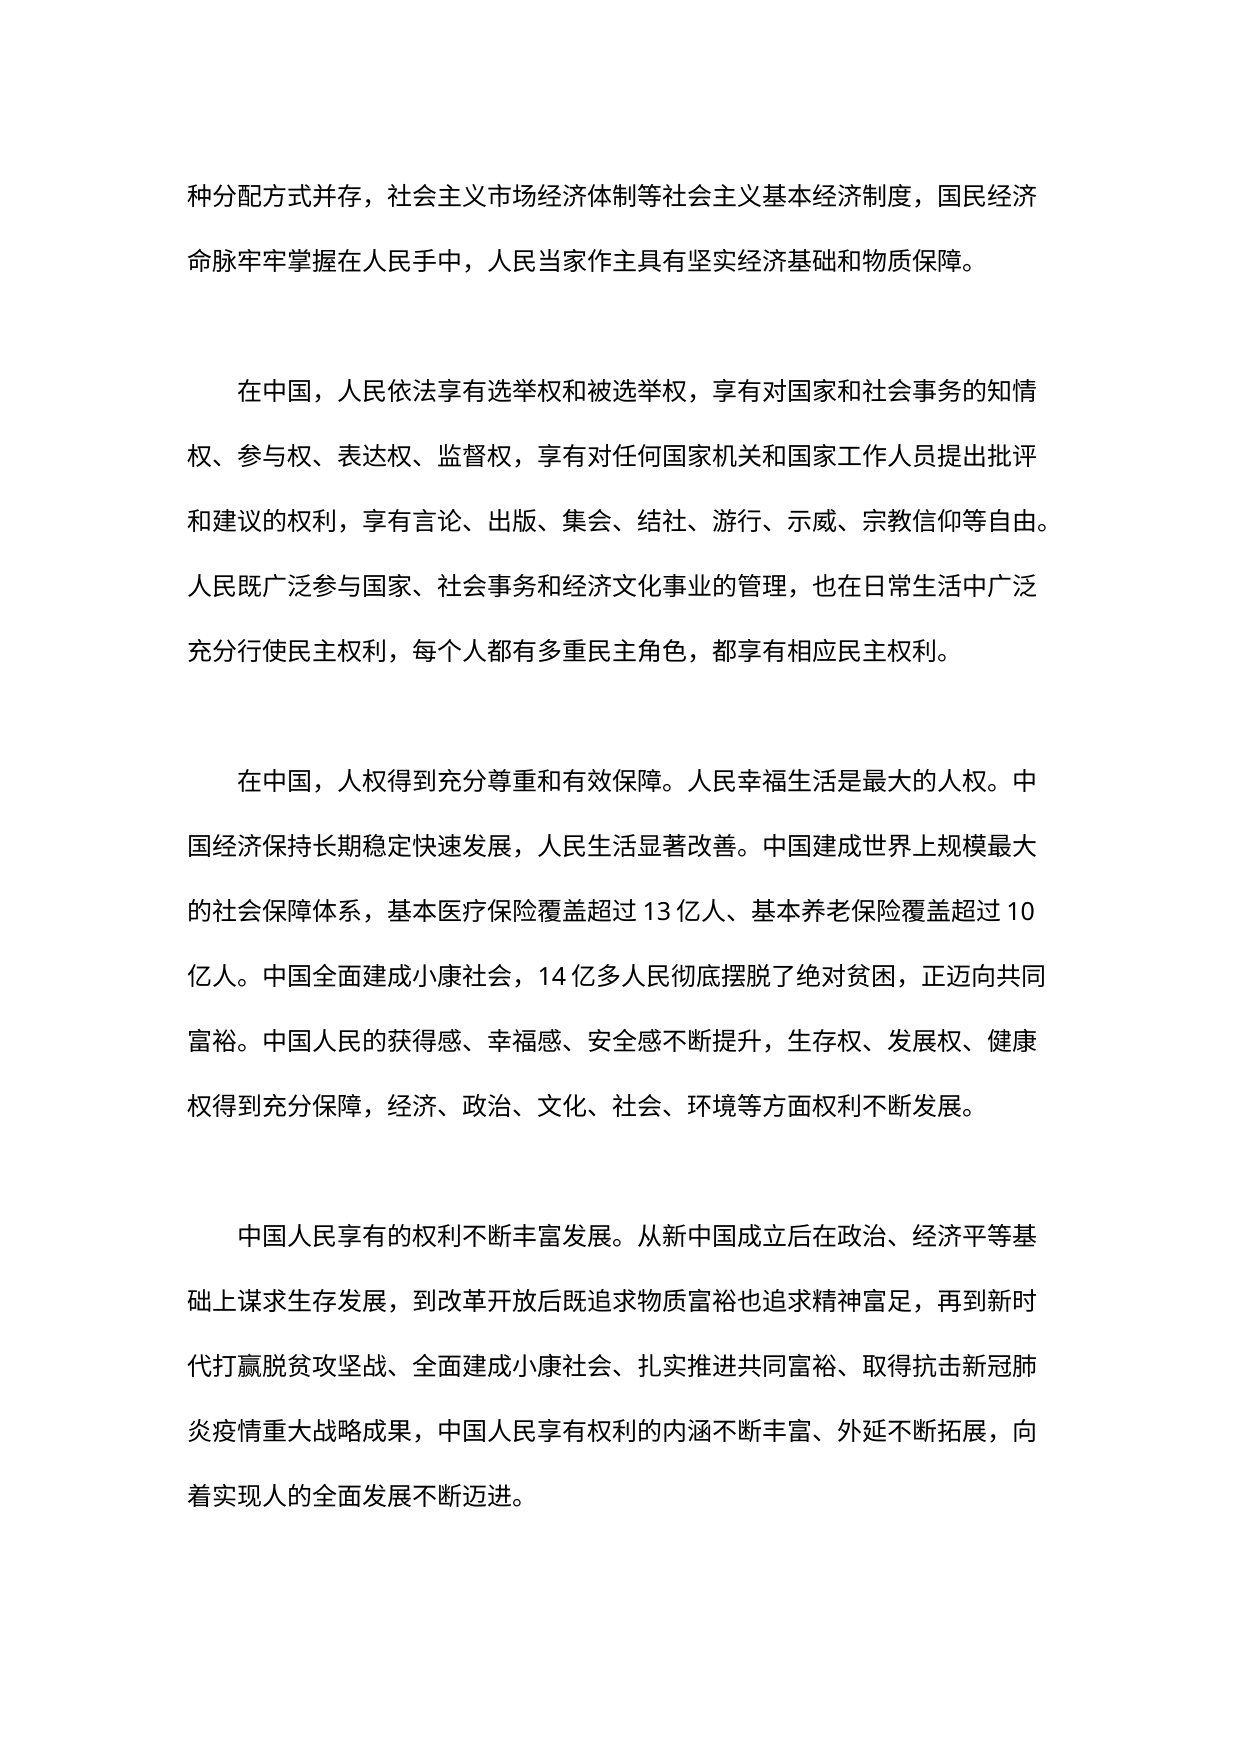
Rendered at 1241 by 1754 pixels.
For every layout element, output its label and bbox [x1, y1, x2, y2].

text [187, 162, 1053, 1527]
